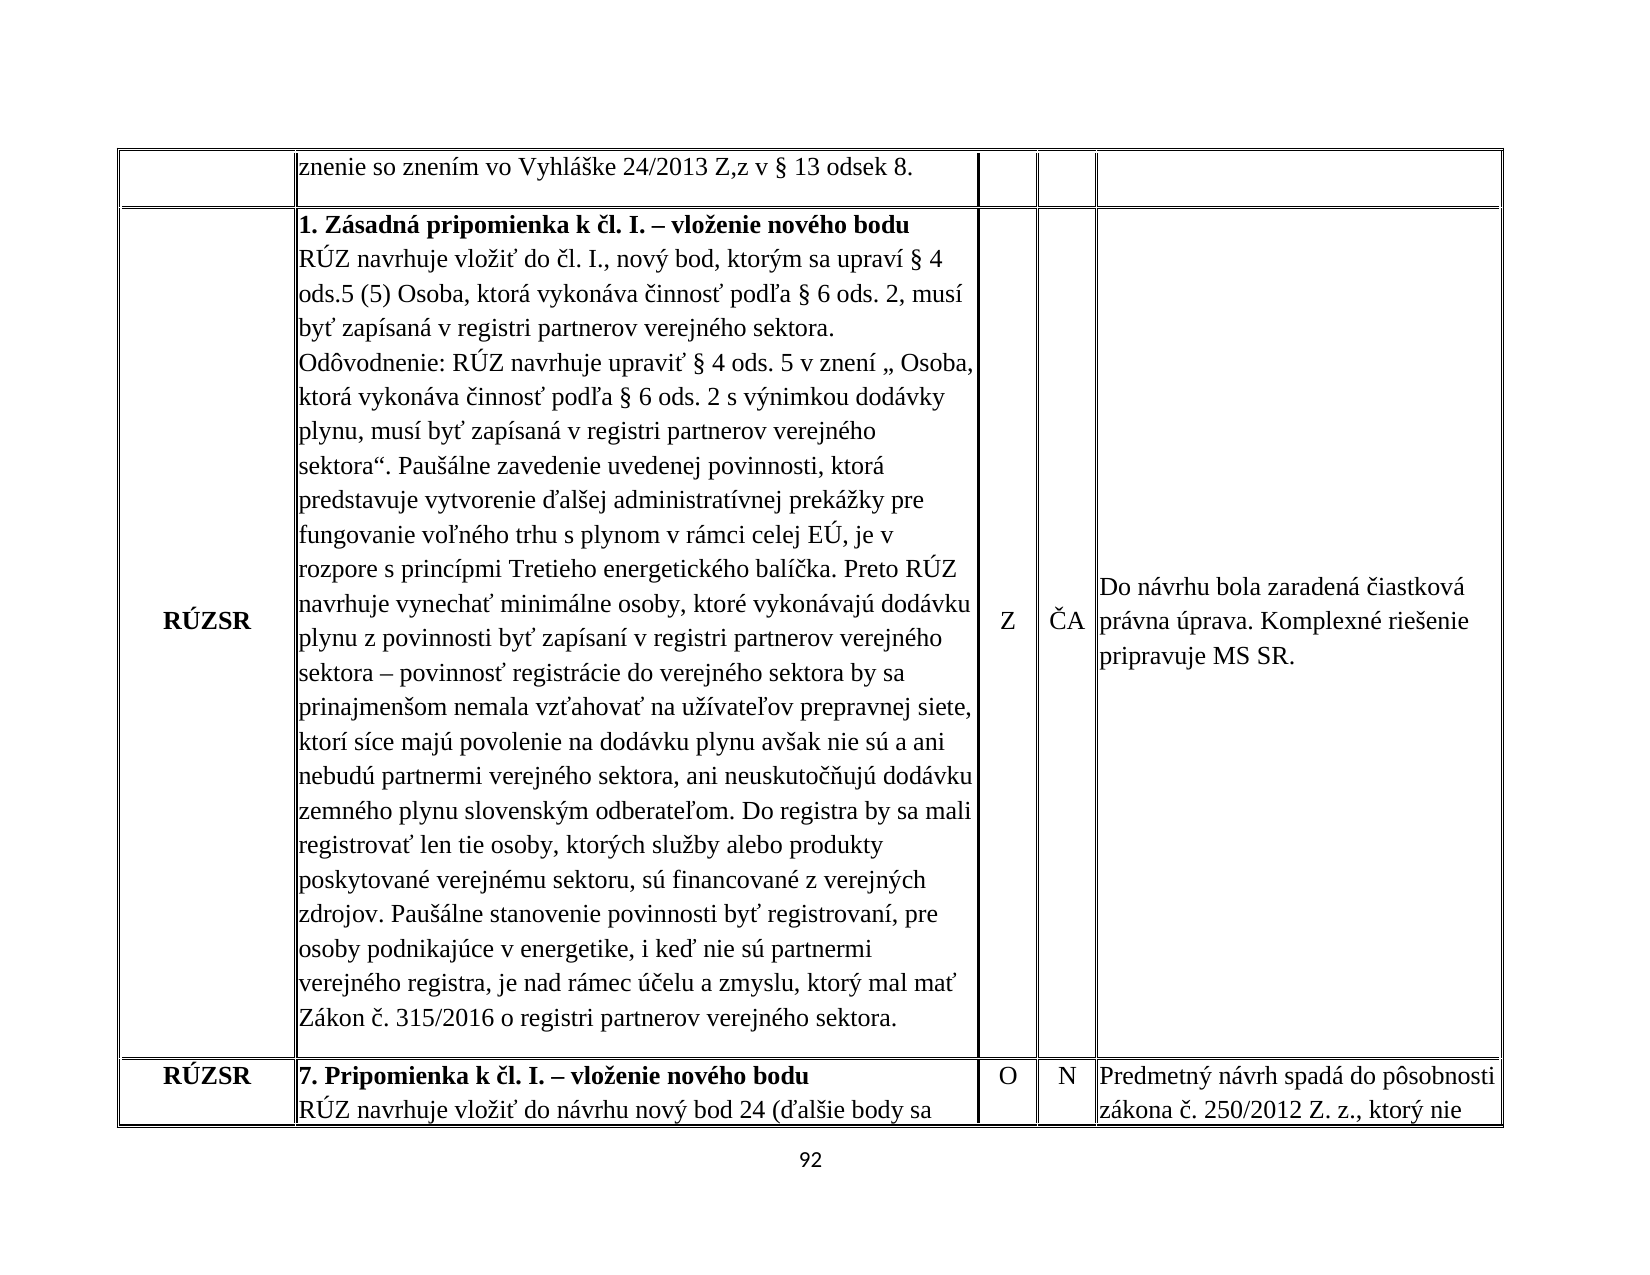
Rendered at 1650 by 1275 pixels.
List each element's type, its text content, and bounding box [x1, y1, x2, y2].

table_cell [1097, 151, 1501, 206]
table_cell Do návrhu bola zaradená čiastková právna úprava. Komplexné riešenie pripravuje MS SR. [1097, 206, 1502, 1056]
table_cell ČA [1039, 209, 1095, 1056]
table_cell Z [980, 209, 1036, 1056]
table_cell A [1038, 151, 1097, 206]
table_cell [1097, 1056, 1501, 1124]
table_cell RÚZSR [118, 206, 296, 1056]
table_cell O [978, 151, 1038, 206]
table_cell RÚZSR [118, 149, 296, 206]
table_cell N [1038, 1060, 1097, 1124]
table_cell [296, 1060, 978, 1124]
table_cell 1. Zásadná pripomienka k čl. I. – vloženie nového bodu RÚZ navrhuje vložiť do čl. I., nový bod, ktorým sa upraví § 4 ods.5 (5) Osoba, ktorá vykonáva činnosť podľa § 6 ods. 2, musí byť zapísaná v registri partnerov verejného sektora. Odôvodnenie: RÚZ navrhuje upraviť § 4 ods. 5 v znení „ Osoba, ktorá vykonáva činnosť podľa § 6 ods. 2 s výnimkou dodávky plynu, musí byť zapísaná v registri partnerov verejného sektora“. Paušálne zavedenie uvedenej povinnosti, ktorá predstavuje vytvorenie ďalšej administratívnej prekážky pre fungovanie voľného trhu s plynom v rámci celej EÚ, je v rozpore s princípmi Tretieho energetického balíčka. Preto RÚZ navrhuje vynechať minimálne osoby, ktoré vykonávajú dodávku plynu z povinnosti byť zapísaní v registri partnerov verejného sektora – povinnosť registrácie do verejného sektora by sa prinajmenšom nemala vzťahovať na užívateľov prepravnej siete, ktorí síce majú povolenie na dodávku plynu avšak nie sú a ani nebudú partnermi verejného sektora, ani neuskutočňujú dodávku zemného plynu slovenským odberateľom. Do registra by sa mali registrovať len tie osoby, ktorých služby alebo produkty poskytované verejnému sektoru, sú financované z verejných zdrojov. Paušálne stanovenie povinnosti byť registrovaní, pre osoby podnikajúce v energetike, i keď nie sú partnermi verejného registra, je nad rámec účelu a zmyslu, ktorý mal mať Zákon č. 315/2016 o registri partnerov verejného sektora. [298, 209, 977, 1056]
table_cell RÚZSR [120, 1056, 296, 1124]
table_cell O [978, 1060, 1038, 1124]
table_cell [296, 151, 978, 206]
